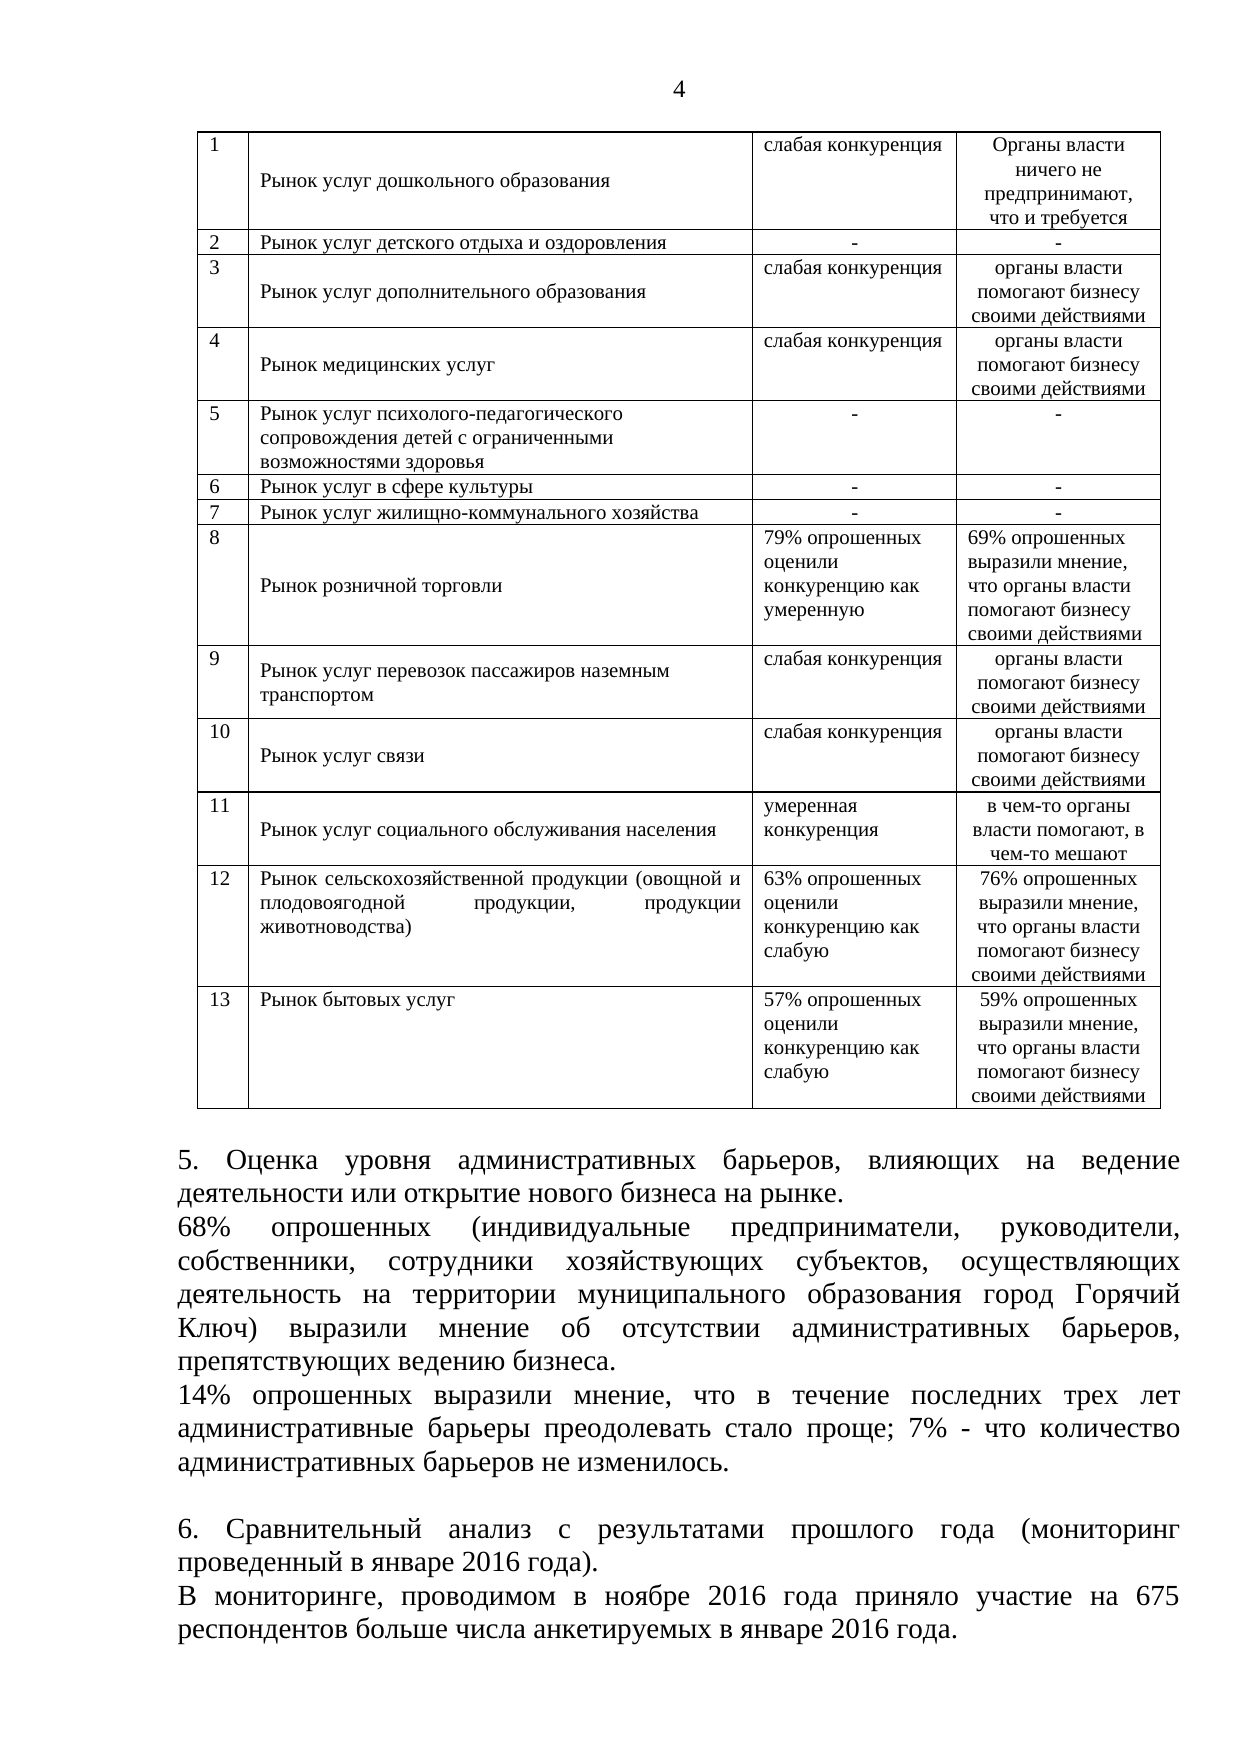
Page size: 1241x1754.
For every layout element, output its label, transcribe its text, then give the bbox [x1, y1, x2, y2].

table_cell 12 [198, 866, 248, 986]
table_cell - [957, 230, 1160, 254]
table_cell 9 [198, 646, 248, 718]
table_cell - [753, 401, 956, 473]
table_cell 6 [198, 475, 248, 498]
table_cell 1 [198, 133, 248, 229]
table_cell слабая конкуренция [753, 719, 956, 791]
table_cell в чем-то органы власти помогают, в чем-то мешают [957, 793, 1160, 865]
table_cell - [753, 475, 956, 498]
table_cell Рынок услуг в сфере культуры [249, 475, 752, 498]
table_cell 69% опрошенных выразили мнение, что органы власти помогают бизнесу своими действиями [957, 525, 1160, 645]
text 68% опрошенных (индивидуальные предприниматели, руководители, собственники, сотрудники хозяйствующих субъектов, осуществляющих деятельность на территории муниципального образования город Горячий Ключ) выразили мнение об отсутствии административных барьеров, препятствующих ведению бизнеса. [177, 1209, 1181, 1377]
table_cell 7 [198, 500, 248, 524]
table_cell Рынок услуг дополнительного образования [249, 255, 752, 327]
table_cell Рынок услуг социального обслуживания населения [249, 793, 752, 865]
table_cell 76% опрошенных выразили мнение, что органы власти помогают бизнесу своими действиями [957, 866, 1160, 986]
table_cell слабая конкуренция [753, 133, 956, 229]
table_cell слабая конкуренция [753, 255, 956, 327]
table_cell Рынок услуг дошкольного образования [249, 133, 752, 229]
table_cell 10 [198, 719, 248, 791]
table_cell - [957, 401, 1160, 473]
table_cell 57% опрошенных оценили конкуренцию как слабую [753, 987, 956, 1107]
table_cell Рынок услуг жилищно-коммунального хозяйства [249, 500, 752, 524]
table_cell Органы власти ничего не предпринимают, что и требуется [957, 133, 1160, 229]
table_cell умеренная конкуренция [753, 793, 956, 865]
table_cell 8 [198, 525, 248, 645]
table_cell 3 [198, 255, 248, 327]
table_cell 11 [198, 793, 248, 865]
table_cell 79% опрошенных оценили конкуренцию как умеренную [753, 525, 956, 645]
table_cell 13 [198, 987, 248, 1107]
table_cell Рынок услуг детского отдыха и оздоровления [249, 230, 752, 254]
table_cell органы власти помогают бизнесу своими действиями [957, 719, 1160, 791]
table_cell - [753, 230, 956, 254]
table_cell 63% опрошенных оценили конкуренцию как слабую [753, 866, 956, 986]
table_cell Рынок розничной торговли [249, 525, 752, 645]
text 5. Оценка уровня административных барьеров, влияющих на ведение деятельности или открытие нового бизнеса на рынке. [177, 1142, 1181, 1209]
text 6. Сравнительный анализ с результатами прошлого года (мониторинг проведенный в январе 2016 года). [177, 1511, 1181, 1578]
table_cell органы власти помогают бизнесу своими действиями [957, 328, 1160, 400]
table_cell Рынок бытовых услуг [249, 987, 752, 1107]
table_cell Рынок сельскохозяйственной продукции (овощной и плодовоягодной продукции, продукции животноводства) [249, 866, 752, 986]
table_cell Рынок услуг психолого-педагогического сопровождения детей с ограниченными возможностями здоровья [249, 401, 752, 473]
table_cell слабая конкуренция [753, 328, 956, 400]
table_cell органы власти помогают бизнесу своими действиями [957, 646, 1160, 718]
table_cell 2 [198, 230, 248, 254]
table_cell органы власти помогают бизнесу своими действиями [957, 255, 1160, 327]
table_cell слабая конкуренция [753, 646, 956, 718]
table_cell - [957, 475, 1160, 498]
table_cell 4 [198, 328, 248, 400]
text В мониторинге, проводимом в ноябре 2016 года приняло участие на 675 респондентов больше числа анкетируемых в январе 2016 года. [177, 1578, 1181, 1645]
table_cell Рынок услуг связи [249, 719, 752, 791]
text 14% опрошенных выразили мнение, что в течение последних трех лет административные барьеры преодолевать стало проще; 7% - что количество административных барьеров не изменилось. [177, 1377, 1181, 1477]
table_cell - [957, 500, 1160, 524]
table_cell 59% опрошенных выразили мнение, что органы власти помогают бизнесу своими действиями [957, 987, 1160, 1107]
table_cell - [753, 500, 956, 524]
table_cell Рынок медицинских услуг [249, 328, 752, 400]
table_cell Рынок услуг перевозок пассажиров наземным транспортом [249, 646, 752, 718]
table_cell 5 [198, 401, 248, 473]
